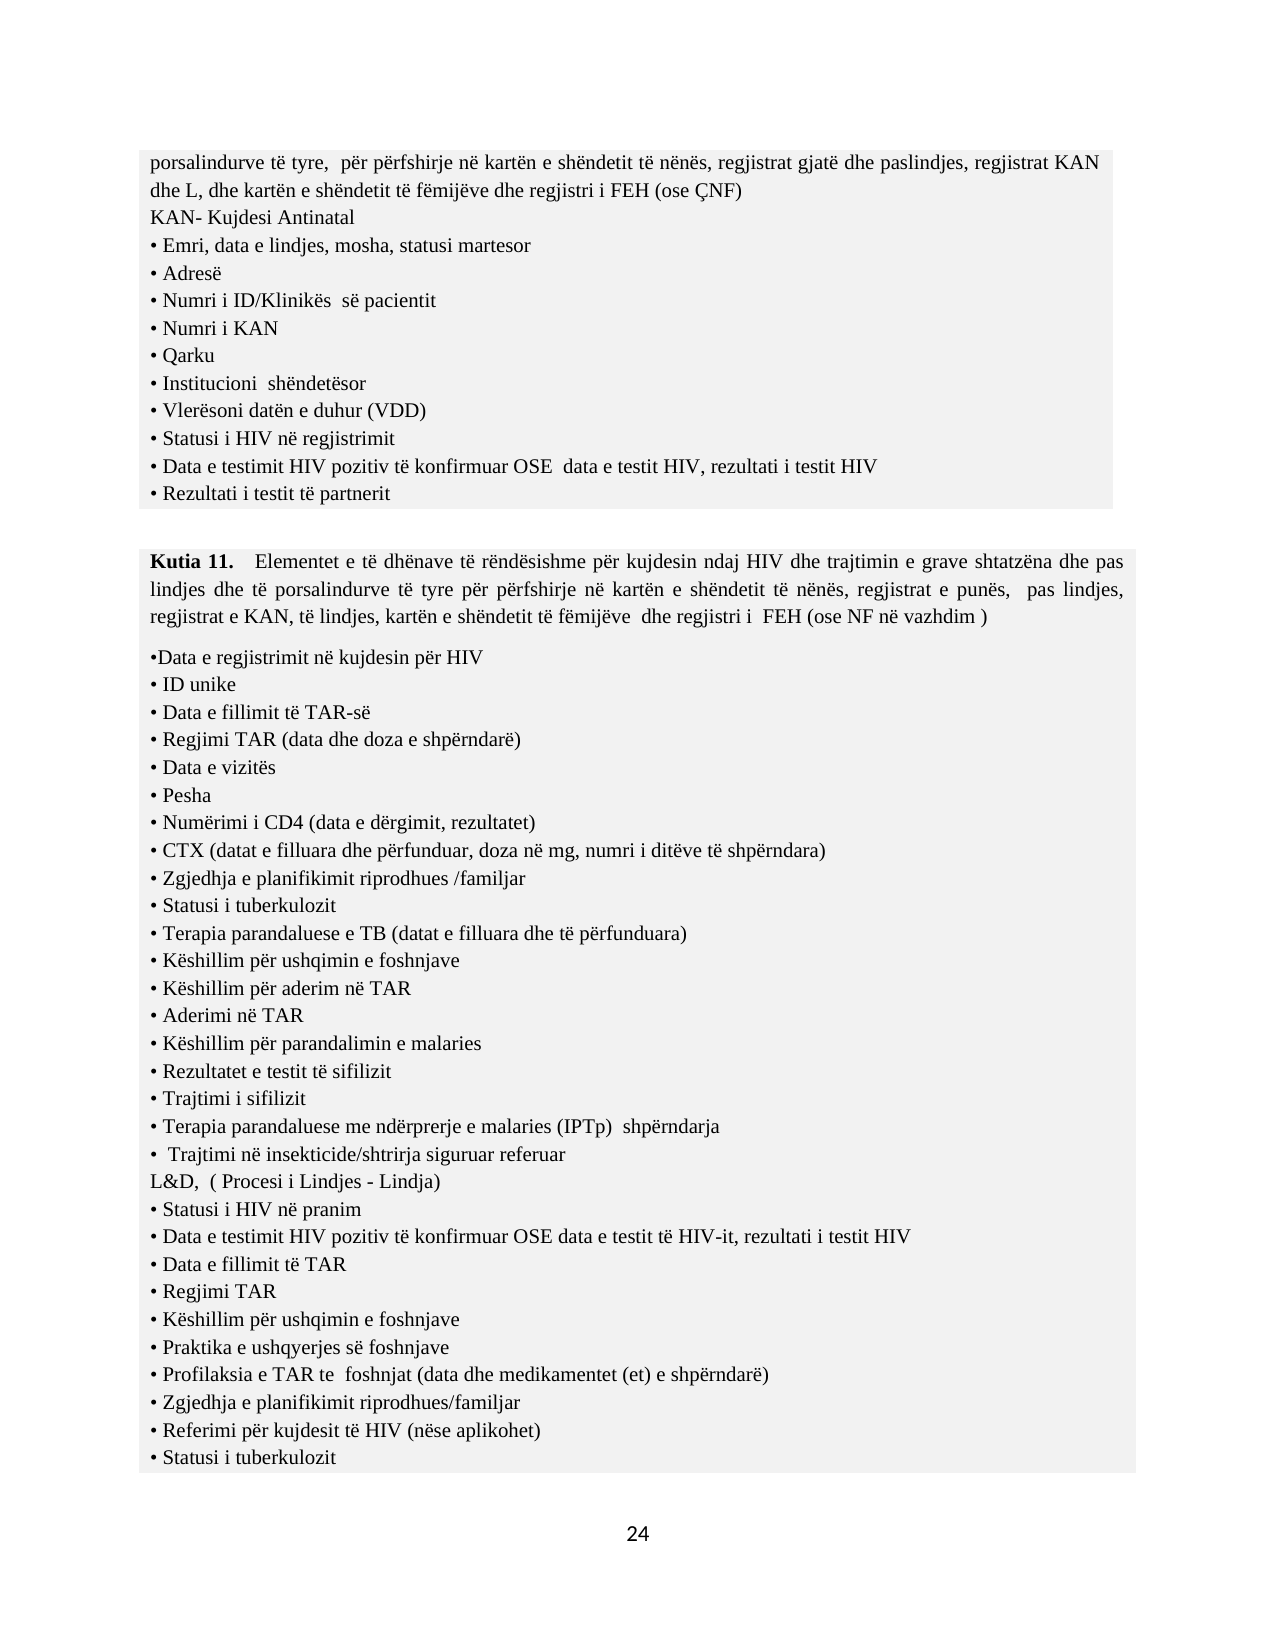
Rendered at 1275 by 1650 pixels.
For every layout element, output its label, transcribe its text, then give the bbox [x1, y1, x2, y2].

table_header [139, 549, 1136, 1473]
